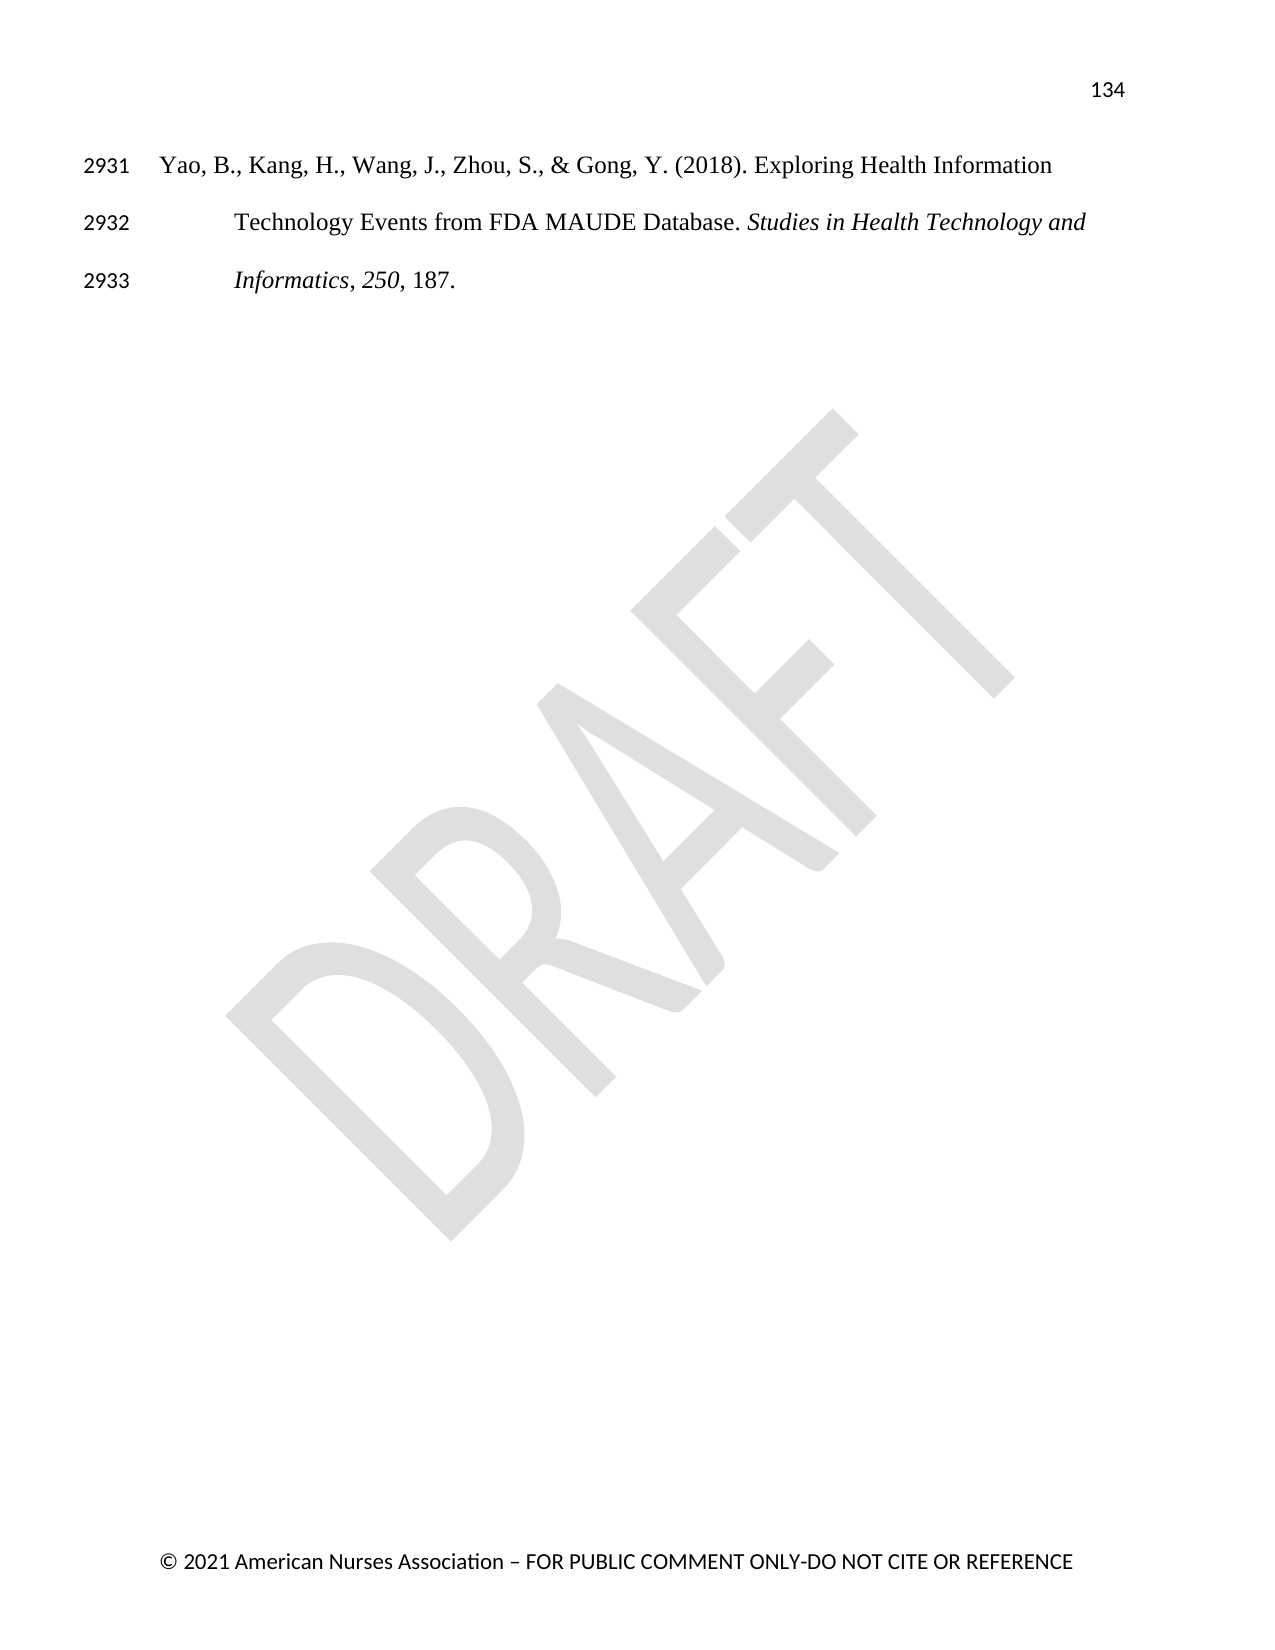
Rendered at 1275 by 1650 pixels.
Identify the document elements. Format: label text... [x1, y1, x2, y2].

subtitle Yao, B., Kang, H., Wang, J., Zhou, S., & Gong, Y. (2018). Exploring Health Information Technology Events from FDA MAUDE Database. Studies in Health Technology and Informatics, 250, 187. [159, 150, 1125, 294]
